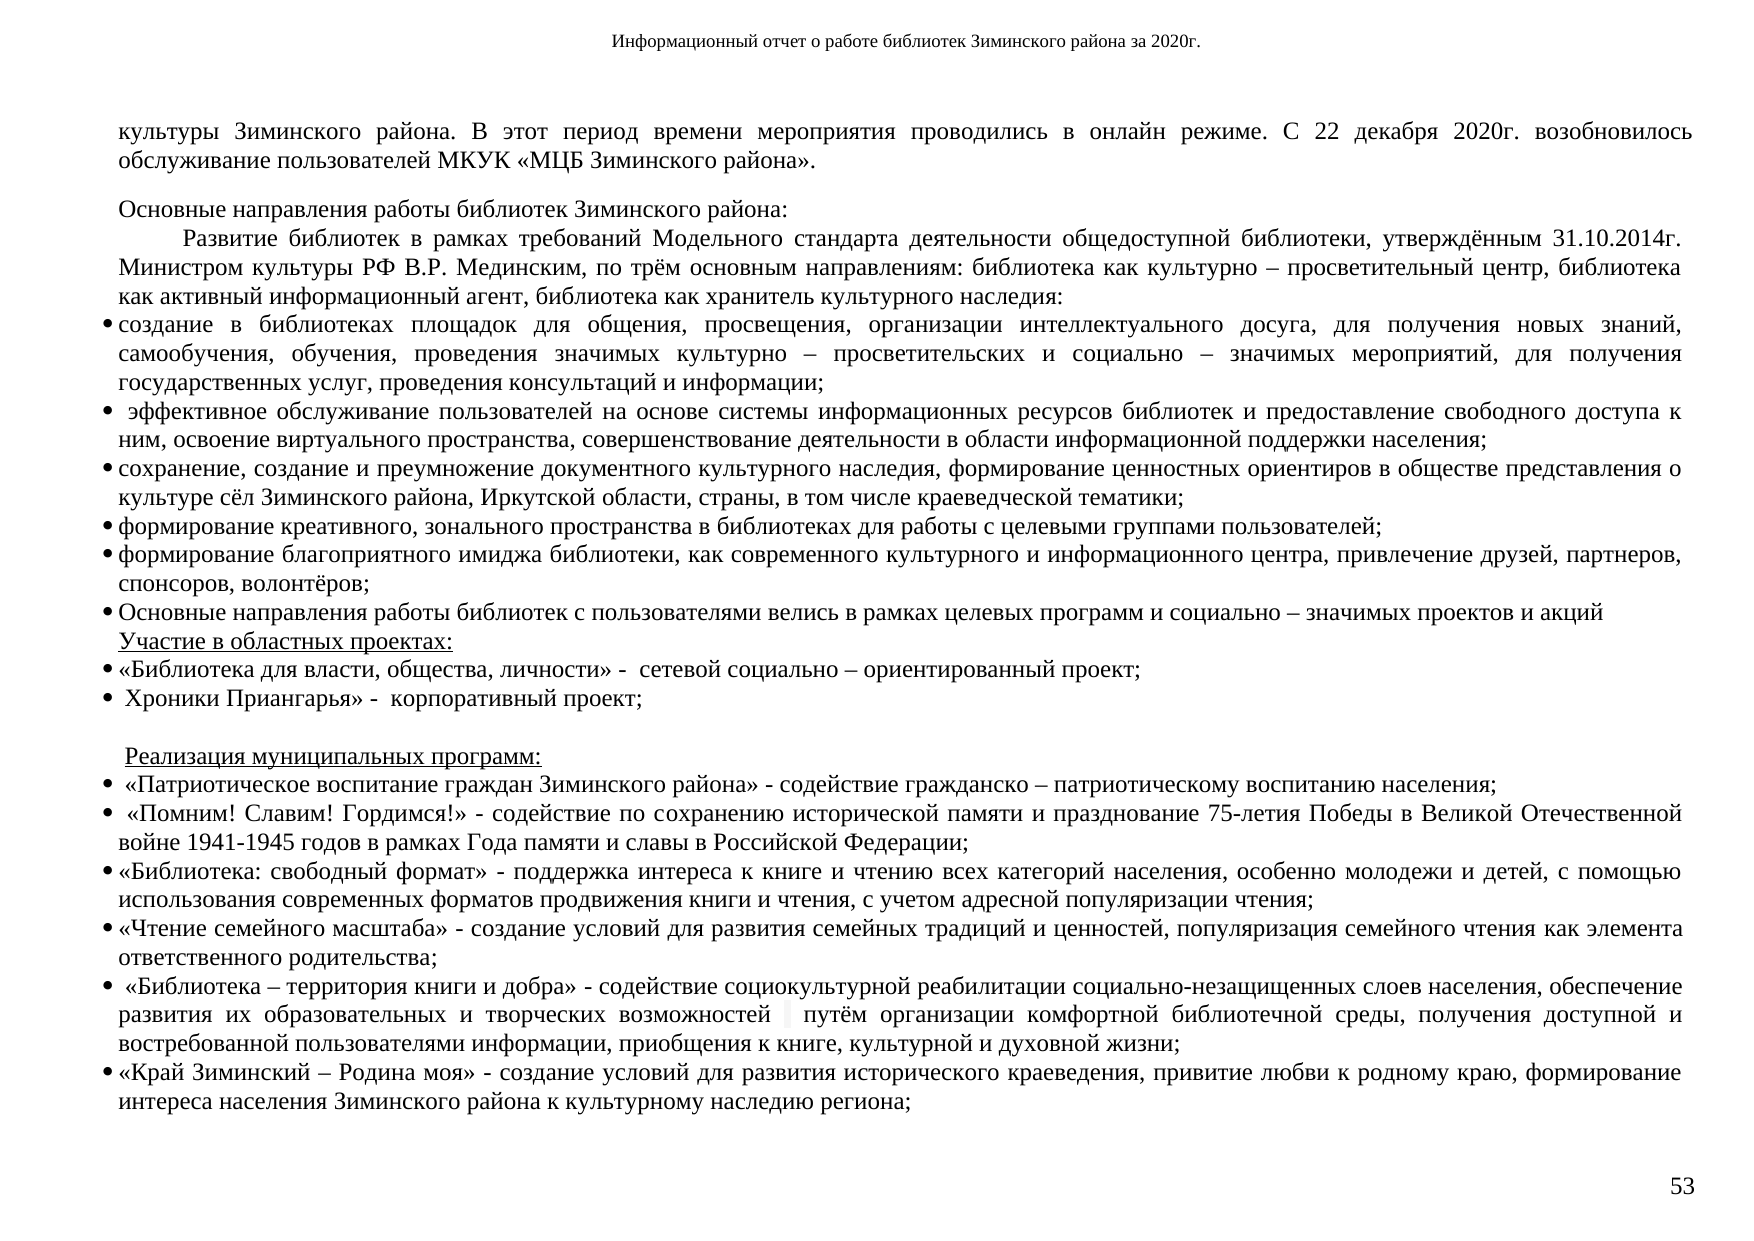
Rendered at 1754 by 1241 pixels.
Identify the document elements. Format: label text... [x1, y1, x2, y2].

list «Библиотека для власти, общества, личности» - сетевой социально – ориентированный проект; [103, 654, 1683, 683]
list формирование благоприятного имиджа библиотеки, как современного культурного и информационного центра, привлечение друзей, партнеров, спонсоров, волонтёров; [103, 539, 1683, 597]
list формирование креативного, зонального пространства в библиотеках для работы с целевыми группами пользователей; [103, 511, 1683, 539]
text Развитие библиотек в рамках требований Модельного стандарта деятельности общедоступной библиотеки, утверждённым 31.10.2014г. Министром культуры РФ В.Р. Мединским, по трём основным направлениям: библиотека как культурно – просветительный центр, библиотека как активный информационный агент, библиотека как хранитель культурного наследия: [118, 223, 1683, 309]
list Участие в областных проектах: [118, 626, 1683, 654]
list «Чтение семейного масштаба» - создание условий для развития семейных традиций и ценностей, популяризация семейного чтения как элемента ответственного родительства; [103, 913, 1683, 971]
list «Край Зиминский – Родина моя» - создание условий для развития исторического краеведения, привитие любви к родному краю, формирование интереса населения Зиминского района к культурному наследию региона; [103, 1057, 1683, 1114]
list «Помним! Славим! Гордимся!» - содействие по сохранению исторической памяти и празднование 75-летия Победы в Великой Отечественной войне 1941-1945 годов в рамках Года памяти и славы в Российской Федерации; [103, 798, 1683, 856]
list «Библиотека: свободный формат» - поддержка интереса к книге и чтению всех категорий населения, особенно молодежи и детей, с помощью использования современных форматов продвижения книги и чтения, с учетом адресной популяризации чтения; [103, 856, 1683, 913]
list эффективное обслуживание пользователей на основе системы информационных ресурсов библиотек и предоставление свободного доступа к ним, освоение виртуального пространства, совершенствование деятельности в области информационной поддержки населения; [103, 396, 1683, 453]
list Хроники Приангарья» - корпоративный проект; [103, 683, 1683, 712]
list создание в библиотеках площадок для общения, просвещения, организации интеллектуального досуга, для получения новых знаний, самообучения, обучения, проведения значимых культурно – просветительских и социально – значимых мероприятий, для получения государственных услуг, проведения консультаций и информации; [103, 309, 1683, 396]
text Основные направления работы библиотек Зиминского района: [118, 194, 1738, 223]
list Реализация муниципальных программ: [118, 741, 1683, 769]
list «Патриотическое воспитание граждан Зиминского района» - содействие гражданско – патриотическому воспитанию населения; [103, 769, 1683, 798]
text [118, 116, 1695, 174]
list Основные направления работы библиотек с пользователями велись в рамках целевых программ и социально – значимых проектов и акций [103, 597, 1683, 626]
list «Библиотека – территория книги и добра» - содействие социокультурной реабилитации социально-незащищенных слоев населения, обеспечение развития их образовательных и творческих возможностей путём организации комфортной библиотечной среды, получения доступной и востребованной пользователями информации, приобщения к книге, культурной и духовной жизни; [103, 971, 1683, 1057]
list сохранение, создание и преумножение документного культурного наследия, формирование ценностных ориентиров в обществе представления о культуре сёл Зиминского района, Иркутской области, страны, в том числе краеведческой тематики; [103, 453, 1683, 511]
